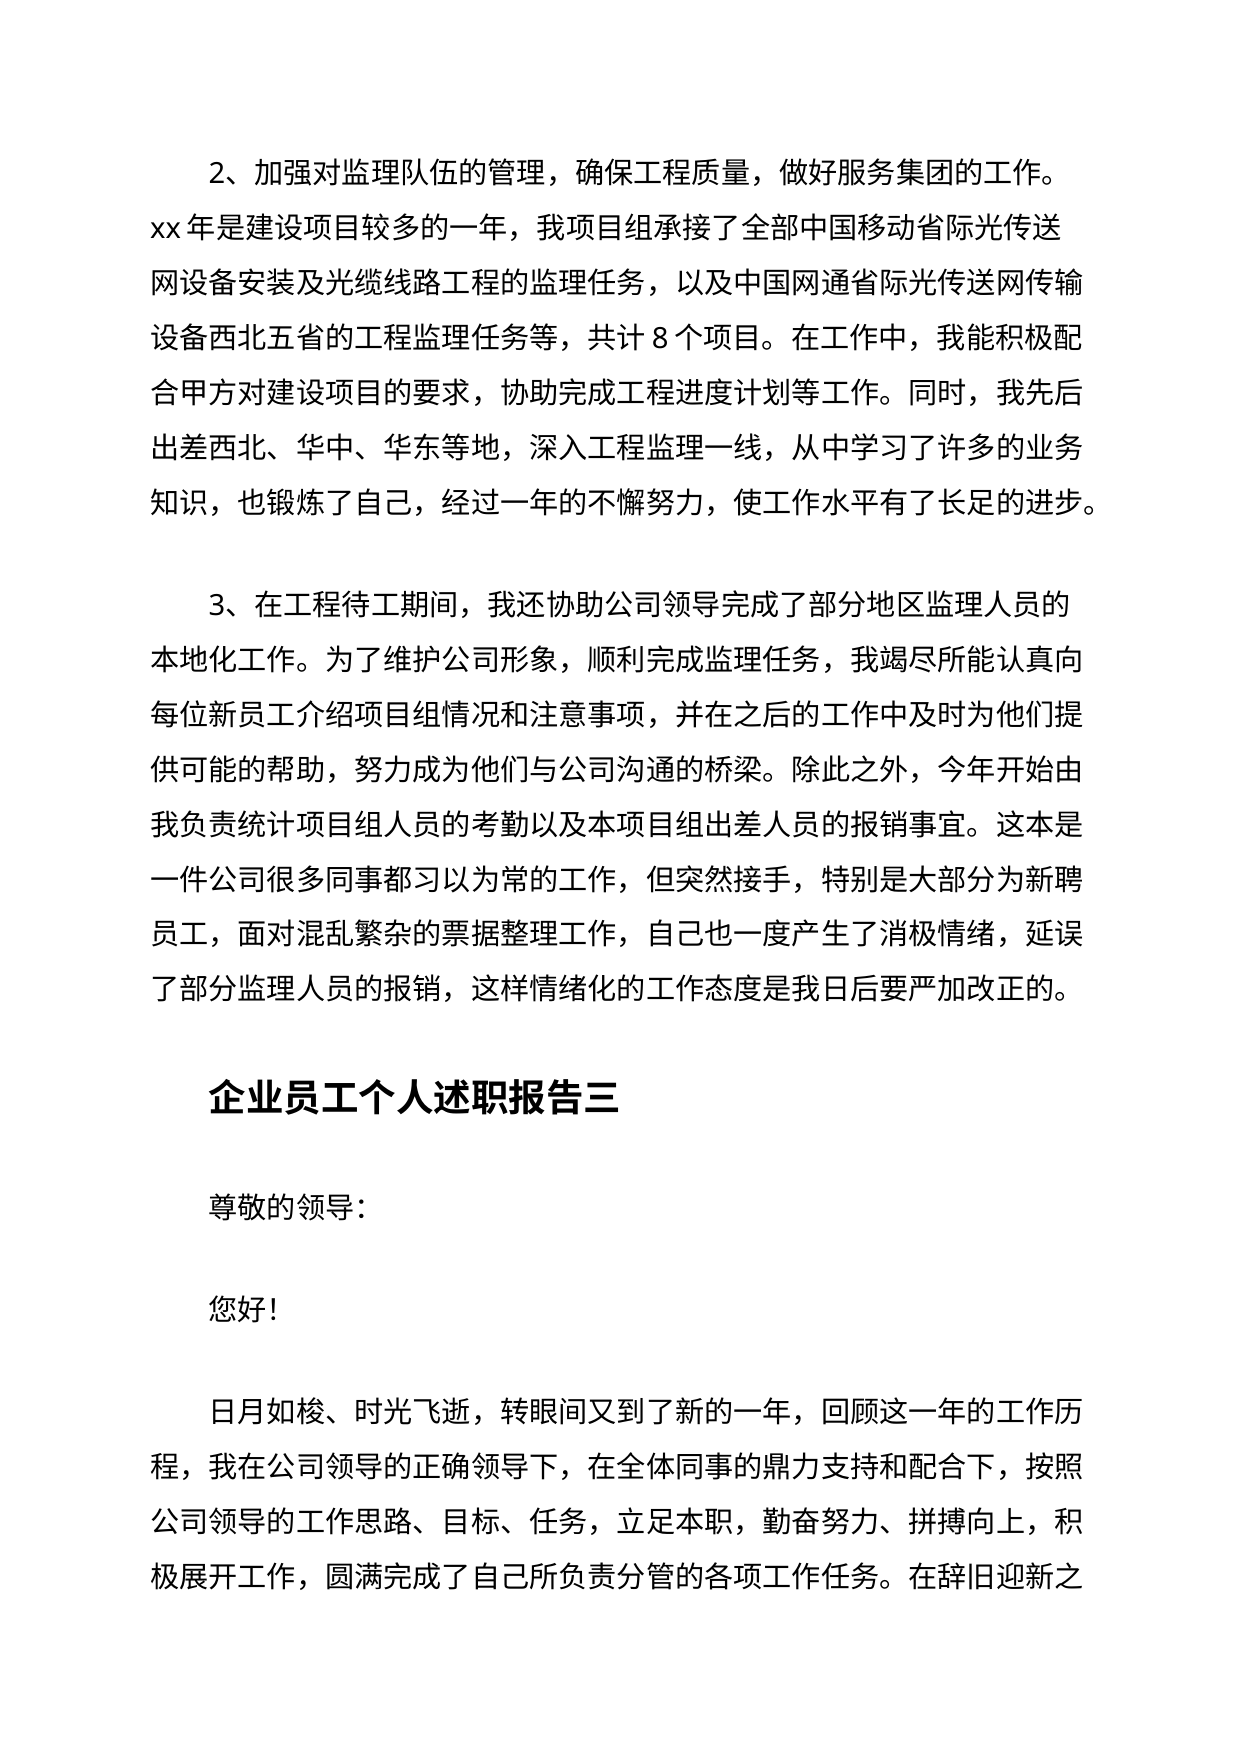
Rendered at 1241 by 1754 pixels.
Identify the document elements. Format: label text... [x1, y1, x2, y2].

text 尊敬的领导： [150, 1185, 1090, 1227]
text 您好！ [150, 1287, 1090, 1329]
text 企业员工个人述职报告三 [150, 1068, 1090, 1122]
text 2、加强对监理队伍的管理，确保工程质量，做好服务集团的工作。xx年是建设项目较多的一年，我项目组承接了全部中国移动省际光传送网设备安装及光缆线路工程的监理任务，以及中国网通省际光传送网传输设备西北五省的工程监理任务等，共计8个项目。在工作中，我能积极配合甲方对建设项目的要求，协助完成工程进度计划等工作。同时，我先后出差西北、华中、华东等地，深入工程监理一线，从中学习了许多的业务知识，也锻炼了自己，经过一年的不懈努力，使工作水平有了长足的进步。 [150, 150, 1090, 522]
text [150, 1388, 1090, 1596]
text 3、在工程待工期间，我还协助公司领导完成了部分地区监理人员的本地化工作。为了维护公司形象，顺利完成监理任务，我竭尽所能认真向每位新员工介绍项目组情况和注意事项，并在之后的工作中及时为他们提供可能的帮助，努力成为他们与公司沟通的桥梁。除此之外，今年开始由我负责统计项目组人员的考勤以及本项目组出差人员的报销事宜。这本是一件公司很多同事都习以为常的工作，但突然接手，特别是大部分为新聘员工，面对混乱繁杂的票据整理工作，自己也一度产生了消极情绪，延误了部分监理人员的报销，这样情绪化的工作态度是我日后要严加改正的。 [150, 581, 1090, 1008]
